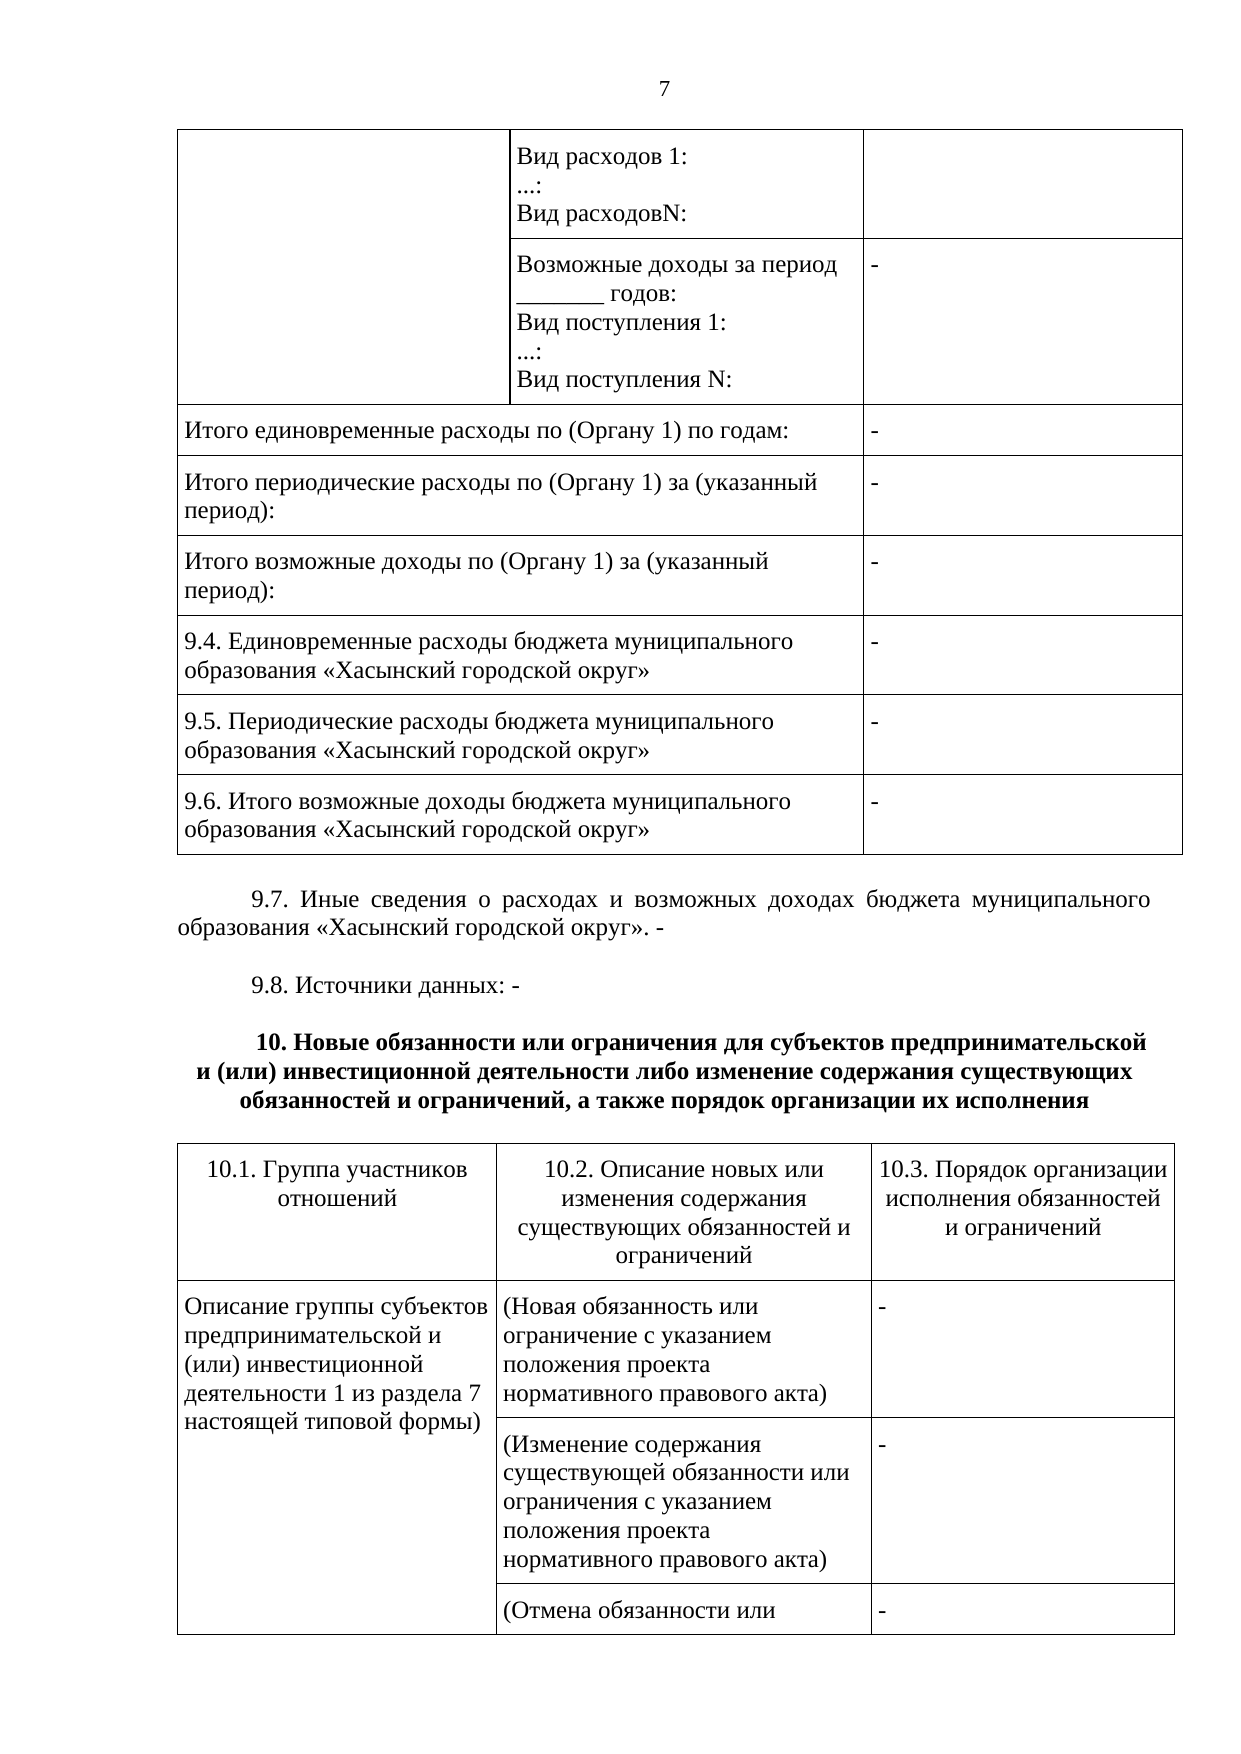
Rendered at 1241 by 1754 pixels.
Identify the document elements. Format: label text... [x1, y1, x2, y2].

table_cell - [864, 775, 1182, 854]
table_cell Итого возможные доходы по (Органу 1) за (указанный период): [178, 536, 863, 614]
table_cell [511, 130, 863, 238]
table_cell (Новая обязанность или ограничение с указанием положения проекта нормативного правового акта) [497, 1281, 871, 1417]
table_cell 9.6. Итого возможные доходы бюджета муниципального образования «Хасынский городской округ» [178, 775, 863, 854]
table_header 10.2. Описание новых или изменения содержания существующих обязанностей и ограничений [497, 1144, 871, 1280]
text 10. Новые обязанности или ограничения для субъектов предпринимательской и (или) инвестиционной деятельности либо изменение содержания существующих обязанностей и ограничений, а также порядок организации их исполнения [177, 1027, 1152, 1114]
table_cell - [872, 1281, 1174, 1417]
table_header 10.3. Порядок организации исполнения обязанностей и ограничений [872, 1144, 1174, 1280]
table_cell Итого единовременные расходы по (Органу 1) по годам: [178, 405, 863, 455]
table_cell - [872, 1418, 1174, 1583]
table_cell - [864, 695, 1182, 774]
text 9.7. Иные сведения о расходах и возможных доходах бюджета муниципального образования «Хасынский городской округ». - [177, 884, 1152, 941]
table_cell 9.4. Единовременные расходы бюджета муниципального образования «Хасынский городской округ» [178, 616, 863, 694]
table_cell - [864, 616, 1182, 694]
table_cell - [864, 456, 1182, 535]
table_cell - [872, 1584, 1174, 1634]
text 9.8. Источники данных: - [177, 970, 1152, 999]
table_cell Итого периодические расходы по (Органу 1) за (указанный период): [178, 456, 863, 535]
table_cell - [864, 239, 1182, 404]
table_cell (Изменение содержания существующей обязанности или ограничения с указанием положения проекта нормативного правового акта) [497, 1418, 871, 1583]
table_cell - [864, 536, 1182, 614]
table_header 10.1. Группа участников отношений [178, 1144, 496, 1280]
table_cell - [864, 130, 1182, 238]
table_cell Описание группы субъектов предпринимательской и (или) инвестиционной деятельности 1 из раздела 7 настоящей типовой формы) [178, 1281, 496, 1634]
table_cell 9.5. Периодические расходы бюджета муниципального образования «Хасынский городской округ» [178, 695, 863, 774]
table_cell - [864, 405, 1182, 455]
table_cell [497, 1584, 871, 1634]
table_cell Возможные доходы за период _______ годов: Вид поступления 1: ...: Вид поступления N: [511, 239, 863, 404]
